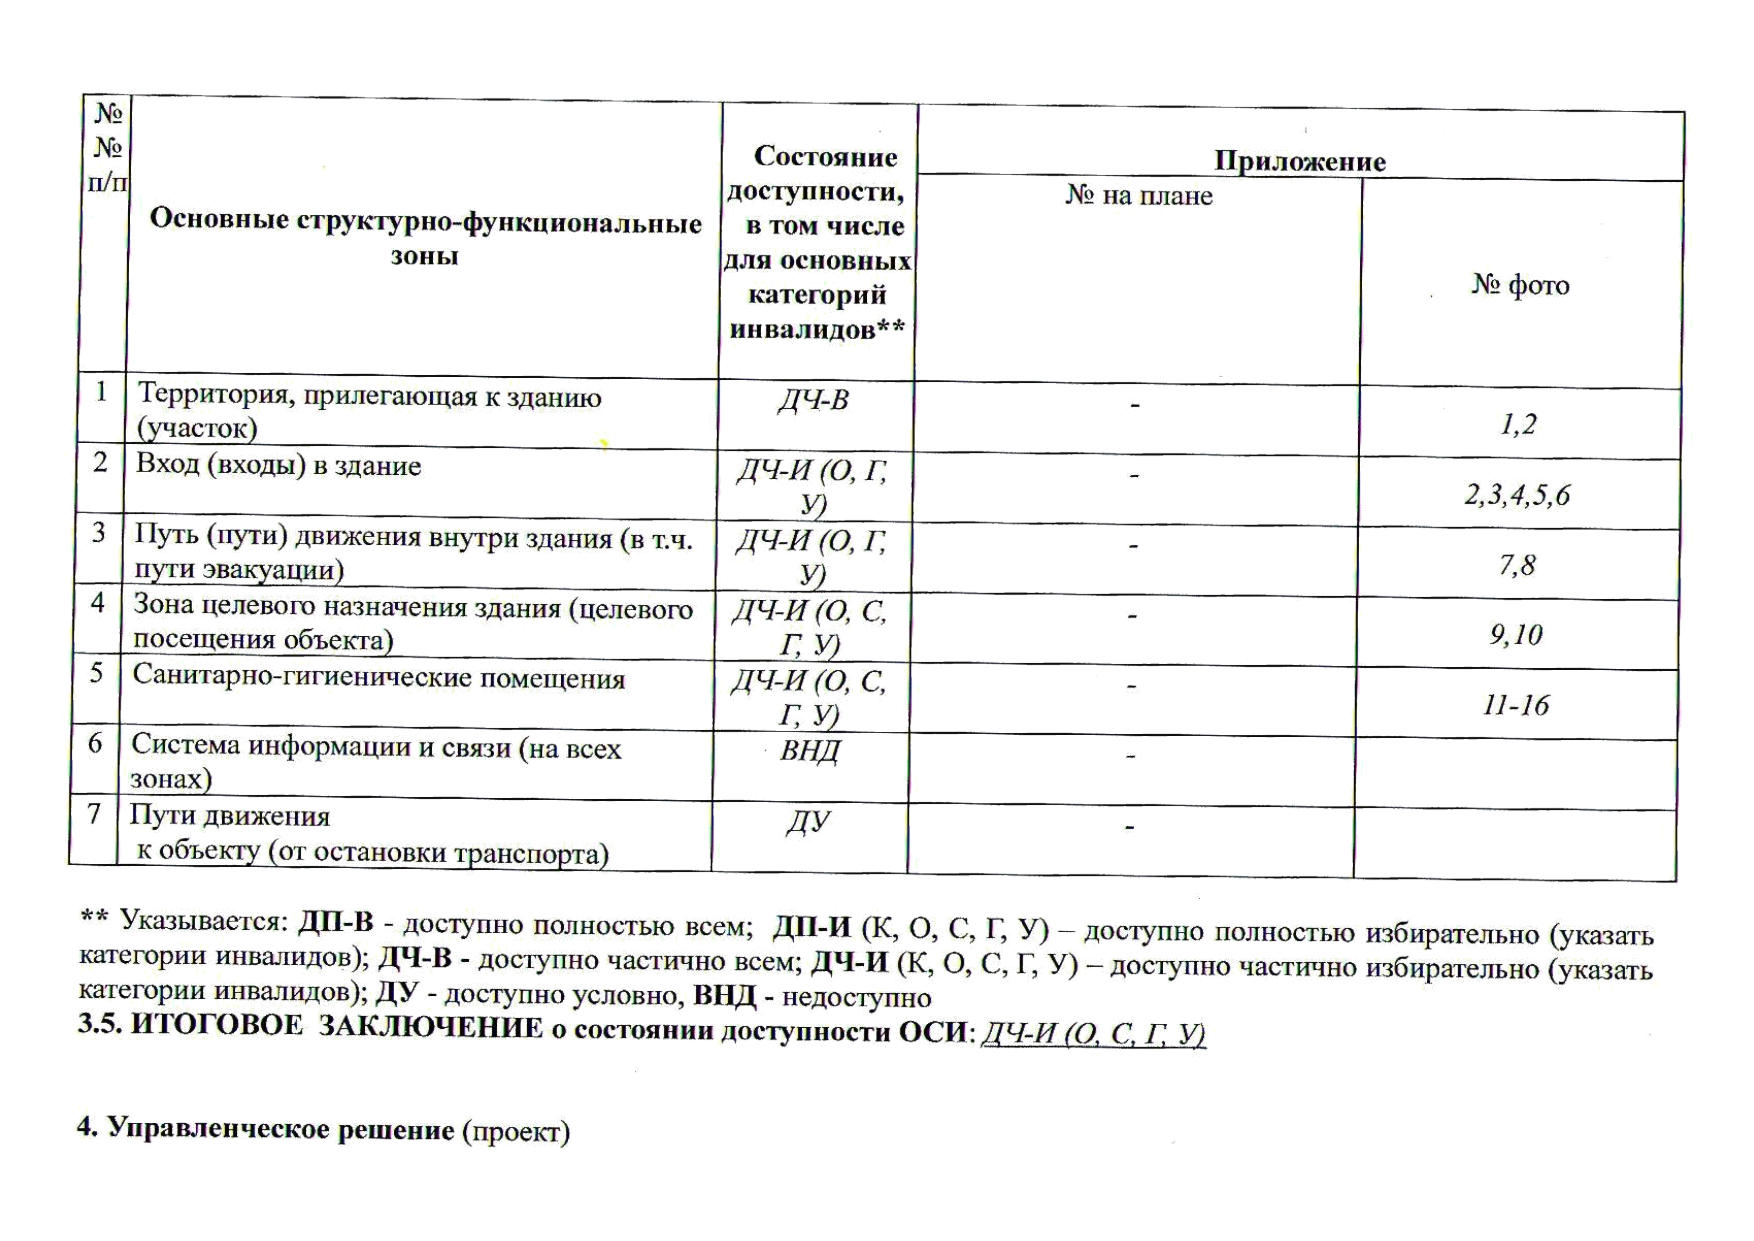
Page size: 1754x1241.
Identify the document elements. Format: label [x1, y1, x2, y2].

picture [62, 83, 1692, 1157]
